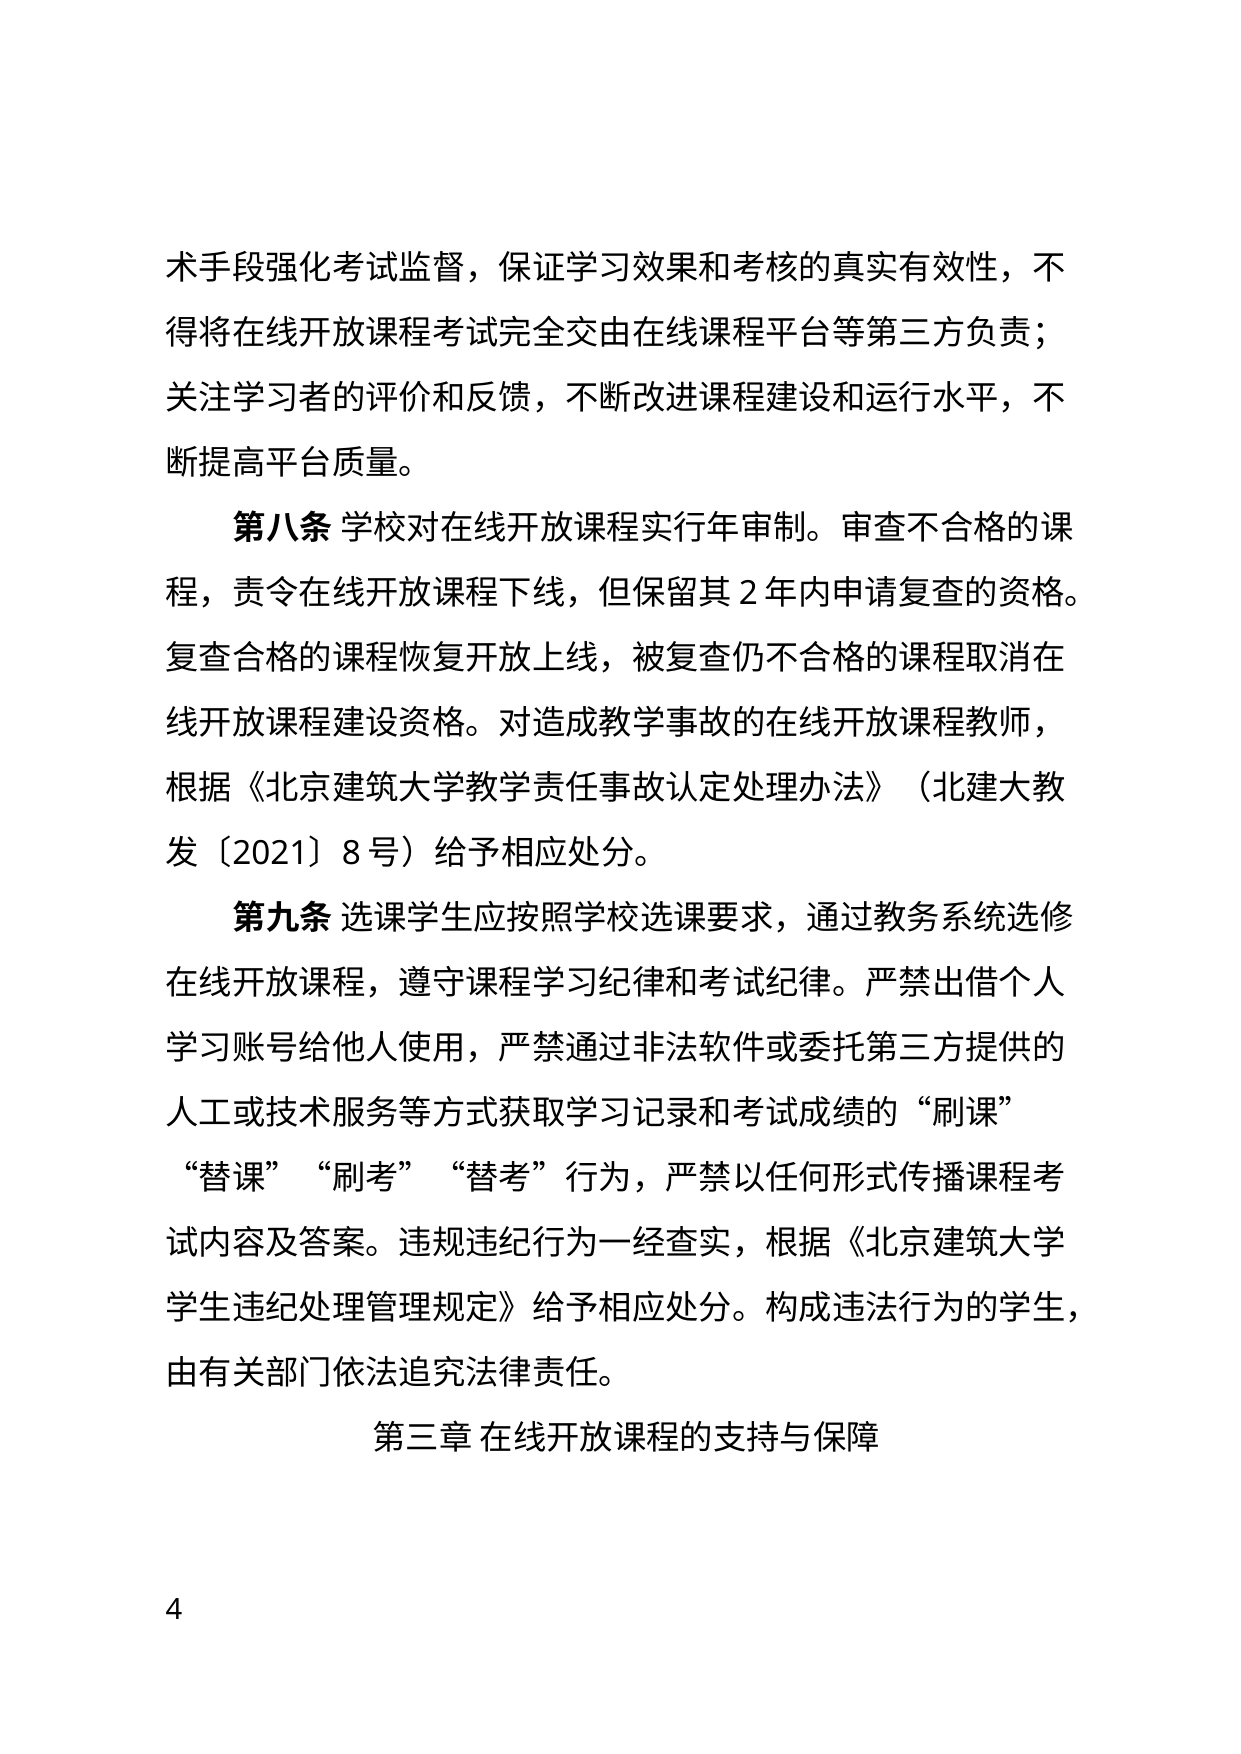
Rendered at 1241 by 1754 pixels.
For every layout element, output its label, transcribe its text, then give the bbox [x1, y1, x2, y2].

text 第三章 在线开放课程的支持与保障 [165, 1403, 1087, 1468]
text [165, 233, 1087, 493]
text 第九条 选课学生应按照学校选课要求，通过教务系统选修在线开放课程，遵守课程学习纪律和考试纪律。严禁出借个人学习账号给他人使用，严禁通过非法软件或委托第三方提供的人工或技术服务等方式获取学习记录和考试成绩的“刷课”“替课”“刷考”“替考”行为，严禁以任何形式传播课程考试内容及答案。违规违纪行为一经查实，根据《北京建筑大学学生违纪处理管理规定》给予相应处分。构成违法行为的学生，由有关部门依法追究法律责任。 [165, 883, 1087, 1403]
text 第八条 学校对在线开放课程实行年审制。审查不合格的课程，责令在线开放课程下线，但保留其2年内申请复查的资格。复查合格的课程恢复开放上线，被复查仍不合格的课程取消在线开放课程建设资格。对造成教学事故的在线开放课程教师，根据《北京建筑大学教学责任事故认定处理办法》（北建大教发〔2021〕8号）给予相应处分。 [165, 493, 1087, 883]
